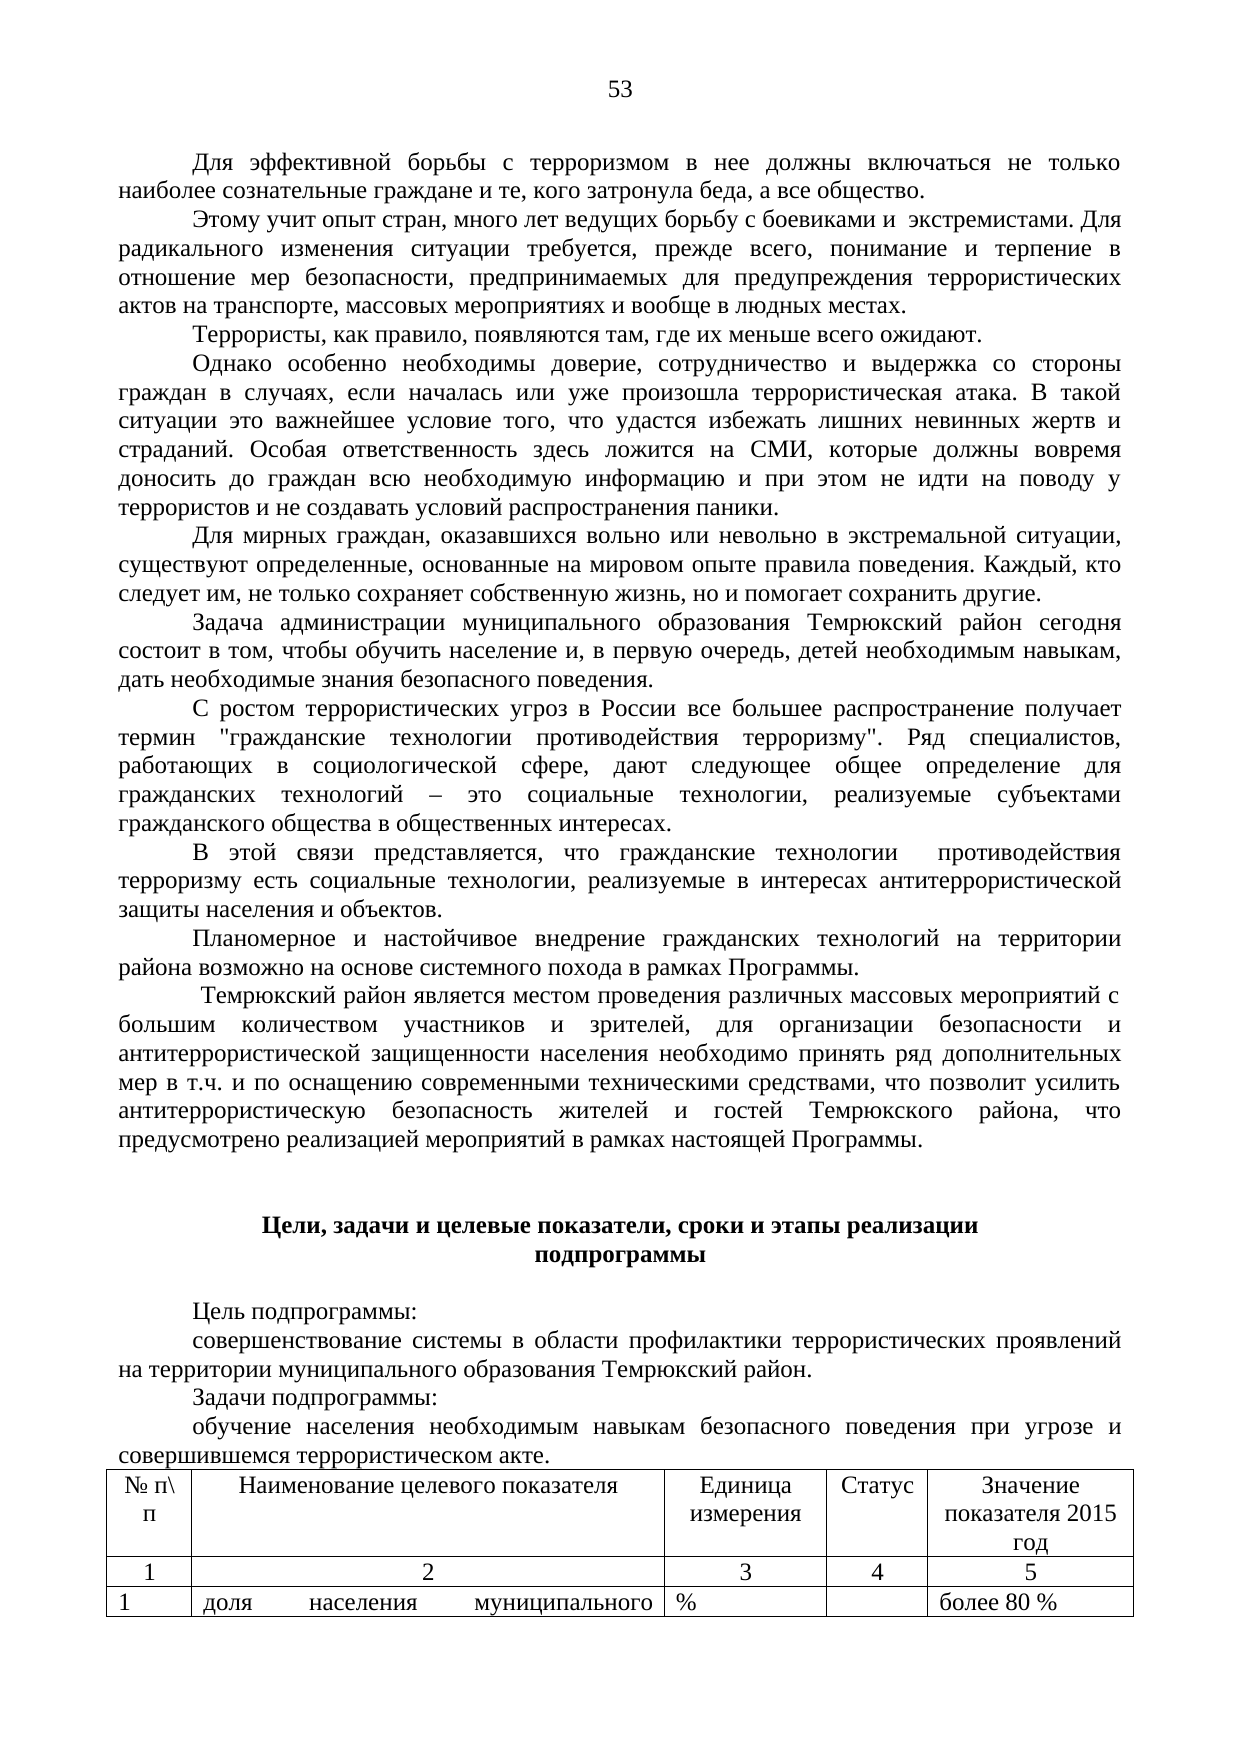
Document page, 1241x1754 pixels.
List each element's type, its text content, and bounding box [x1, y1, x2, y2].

text Террористы, как правило, появляются там, где их меньше всего ожидают. [118, 319, 1122, 348]
text Задача администрации муниципального образования Темрюкский район сегодня состоит в том, чтобы обучить население и, в первую очередь, детей необходимым навыкам, дать необходимые знания безопасного поведения. [118, 607, 1122, 693]
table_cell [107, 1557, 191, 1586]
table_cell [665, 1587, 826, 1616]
text Цель подпрограммы: [118, 1296, 1122, 1325]
text подпрограммы [118, 1239, 1122, 1267]
text Для эффективной борьбы с терроризмом в нее должны включаться не только наиболее сознательные граждане и те, кого затронула беда, а все общество. [118, 147, 1122, 204]
text Цели, задачи и целевые показатели, сроки и этапы реализации [118, 1210, 1122, 1239]
text Задачи подпрограммы: [118, 1382, 1122, 1411]
text Этому учит опыт стран, много лет ведущих борьбу с боевиками и экстремистами. Для радикального изменения ситуации требуется, прежде всего, понимание и терпение в отношение мер безопасности, предпринимаемых для предупреждения террористических актов на транспорте, массовых мероприятиях и вообще в людных местах. [118, 204, 1122, 319]
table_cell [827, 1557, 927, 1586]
text Однако особенно необходимы доверие, сотрудничество и выдержка со стороны граждан в случаях, если началась или уже произошла террористическая атака. В такой ситуации это важнейшее условие того, что удастся избежать лишних невинных жертв и страданий. Особая ответственность здесь ложится на СМИ, которые должны вовремя доносить до граждан всю необходимую информацию и при этом не идти на поводу у террористов и не создавать условий распространения паники. [118, 348, 1122, 521]
text В этой связи представляется, что гражданские технологии противодействия терроризму есть социальные технологии, реализуемые в интересах антитеррористической защиты населения и объектов. [118, 837, 1122, 923]
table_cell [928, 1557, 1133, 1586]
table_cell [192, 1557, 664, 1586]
text Планомерное и настойчивое внедрение гражданских технологий на территории района возможно на основе системного похода в рамках Программы. [118, 923, 1122, 981]
text Для мирных граждан, оказавшихся вольно или невольно в экстремальной ситуации, существуют определенные, основанные на мировом опыте правила поведения. Каждый, кто следует им, не только сохраняет собственную жизнь, но и помогает сохранить другие. [118, 521, 1122, 607]
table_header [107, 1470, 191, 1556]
text обучение населения необходимым навыкам безопасного поведения при угрозе и совершившемся террористическом акте. [118, 1411, 1122, 1469]
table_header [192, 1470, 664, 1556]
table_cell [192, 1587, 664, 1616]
text С ростом террористических угроз в России все большее распространение получает термин "гражданские технологии противодействия терроризму". Ряд специалистов, работающих в социологической сфере, дают следующее общее определение для гражданских технологий – это социальные технологии, реализуемые субъектами гражданского общества в общественных интересах. [118, 693, 1122, 837]
text совершенствование системы в области профилактики террористических проявлений на территории муниципального образования Темрюкский район. [118, 1325, 1122, 1382]
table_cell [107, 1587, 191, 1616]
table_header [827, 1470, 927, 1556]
text Темрюкский район является местом проведения различных массовых мероприятий с большим количеством участников и зрителей, для организации безопасности и антитеррористической защищенности населения необходимо принять ряд дополнительных мер в т.ч. и по оснащению современными техническими средствами, что позволит усилить антитеррористическую безопасность жителей и гостей Темрюкского района, что предусмотрено реализацией мероприятий в рамках настоящей Программы. [118, 981, 1122, 1153]
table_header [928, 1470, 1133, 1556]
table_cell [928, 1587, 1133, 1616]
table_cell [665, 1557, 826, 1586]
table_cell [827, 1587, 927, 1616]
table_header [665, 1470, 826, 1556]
